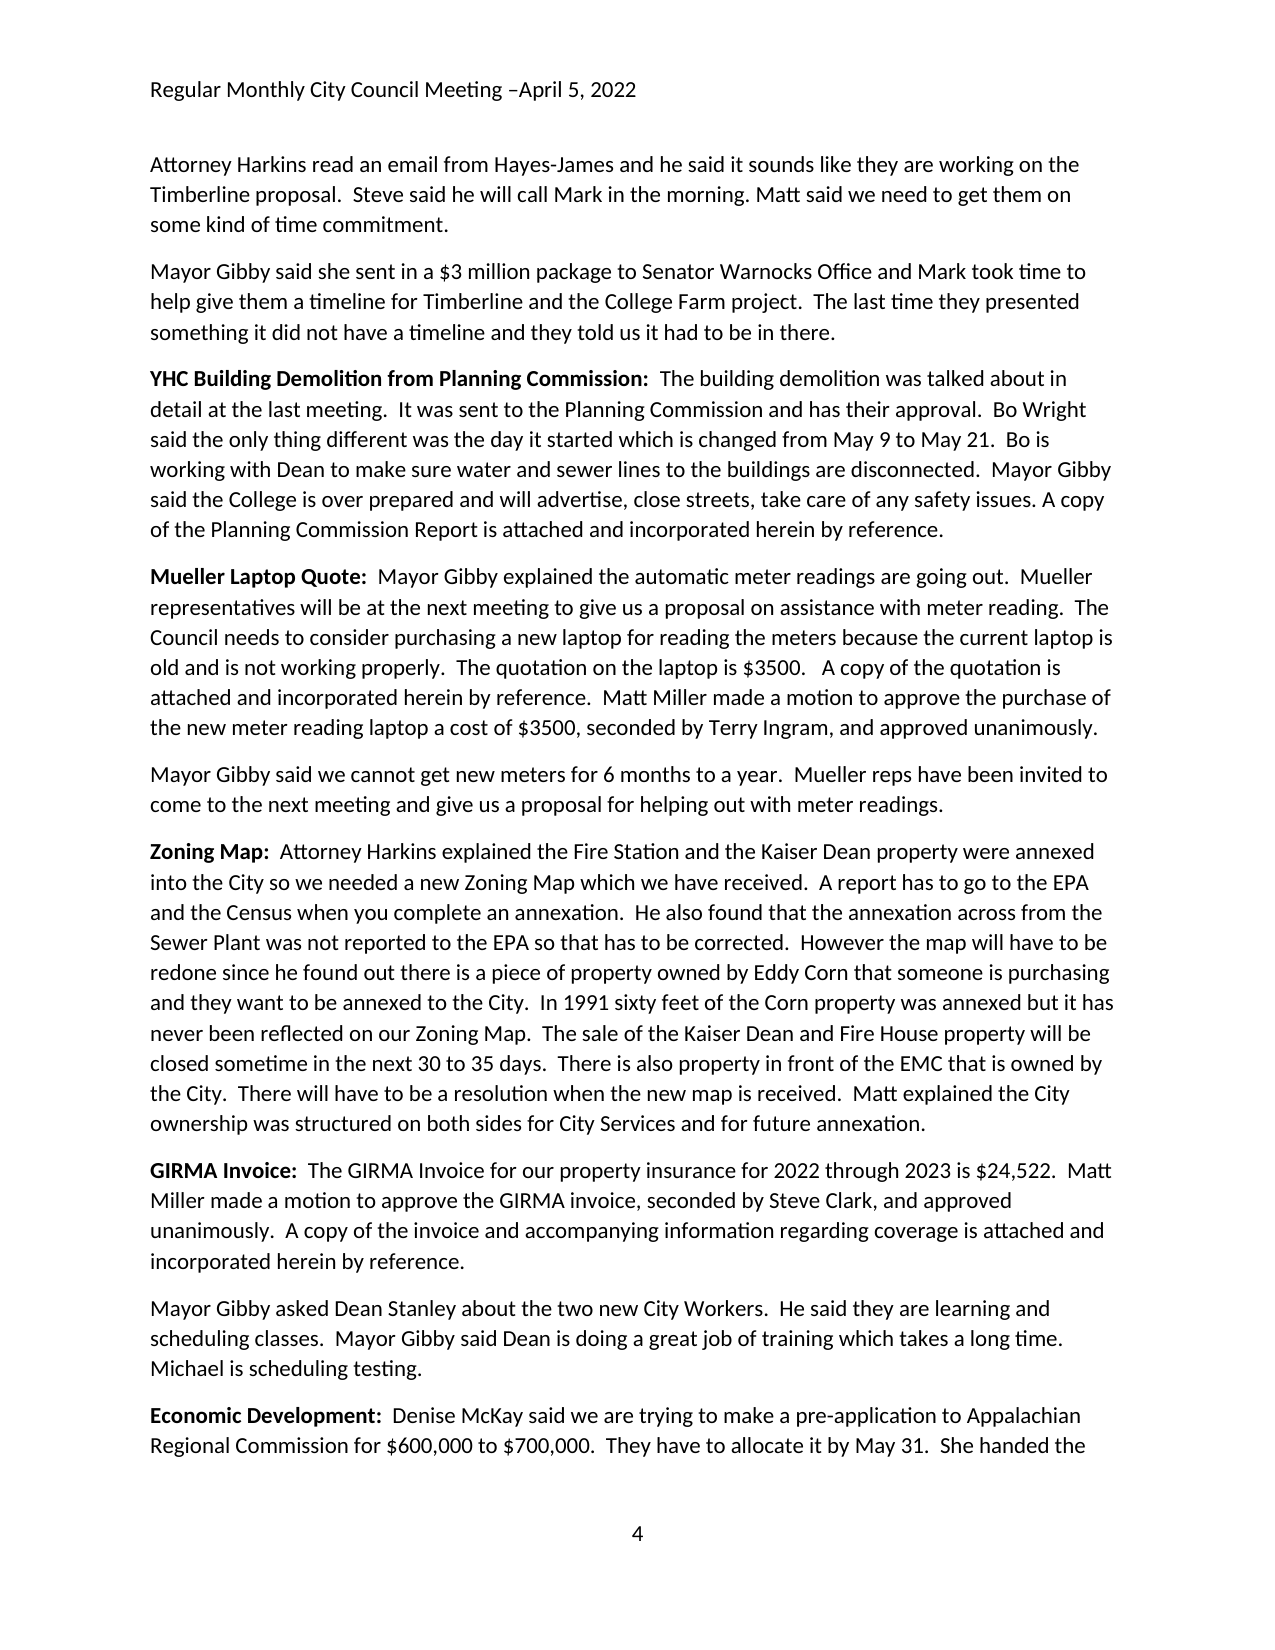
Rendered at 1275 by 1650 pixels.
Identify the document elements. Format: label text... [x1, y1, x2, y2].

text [150, 1401, 1125, 1459]
text Attorney Harkins read an email from Hayes-James and he said it sounds like they are working on the Timberline proposal. Steve said he will call Mark in the morning. Matt said we need to get them on some kind of time commitment. [150, 150, 1125, 238]
text YHC Building Demolition from Planning Commission: The building demolition was talked about in detail at the last meeting. It was sent to the Planning Commission and has their approval. Bo Wright said the only thing different was the day it started which is changed from May 9 to May 21. Bo is working with Dean to make sure water and sewer lines to the buildings are disconnected. Mayor Gibby said the College is over prepared and will advertise, close streets, take care of any safety issues. A copy of the Planning Commission Report is attached and incorporated herein by reference. [150, 364, 1125, 544]
text Zoning Map: Attorney Harkins explained the Fire Station and the Kaiser Dean property were annexed into the City so we needed a new Zoning Map which we have received. A report has to go to the EPA and the Census when you complete an annexation. He also found that the annexation across from the Sewer Plant was not reported to the EPA so that has to be corrected. However the map will have to be redone since he found out there is a piece of property owned by Eddy Corn that someone is purchasing and they want to be annexed to the City. In 1991 sixty feet of the Corn property was annexed but it has never been reflected on our Zoning Map. The sale of the Kaiser Dean and Fire House property will be closed sometime in the next 30 to 35 days. There is also property in front of the EMC that is owned by the City. There will have to be a resolution when the new map is received. Matt explained the City ownership was structured on both sides for City Services and for future annexation. [150, 837, 1125, 1137]
text Mayor Gibby said we cannot get new meters for 6 months to a year. Mueller reps have been invited to come to the next meeting and give us a proposal for helping out with meter readings. [150, 760, 1125, 819]
text Mayor Gibby asked Dean Stanley about the two new City Workers. He said they are learning and scheduling classes. Mayor Gibby said Dean is doing a great job of training which takes a long time. Michael is scheduling testing. [150, 1294, 1125, 1382]
text Mueller Laptop Quote: Mayor Gibby explained the automatic meter readings are going out. Mueller representatives will be at the next meeting to give us a proposal on assistance with meter reading. The Council needs to consider purchasing a new laptop for reading the meters because the current laptop is old and is not working properly. The quotation on the laptop is $3500. A copy of the quotation is attached and incorporated herein by reference. Matt Miller made a motion to approve the purchase of the new meter reading laptop a cost of $3500, seconded by Terry Ingram, and approved unanimously. [150, 562, 1125, 742]
text Mayor Gibby said she sent in a $3 million package to Senator Warnocks Office and Mark took time to help give them a timeline for Timberline and the College Farm project. The last time they presented something it did not have a timeline and they told us it had to be in there. [150, 257, 1125, 346]
text GIRMA Invoice: The GIRMA Invoice for our property insurance for 2022 through 2023 is $24,522. Matt Miller made a motion to approve the GIRMA invoice, seconded by Steve Clark, and approved unanimously. A copy of the invoice and accompanying information regarding coverage is attached and incorporated herein by reference. [150, 1156, 1125, 1275]
